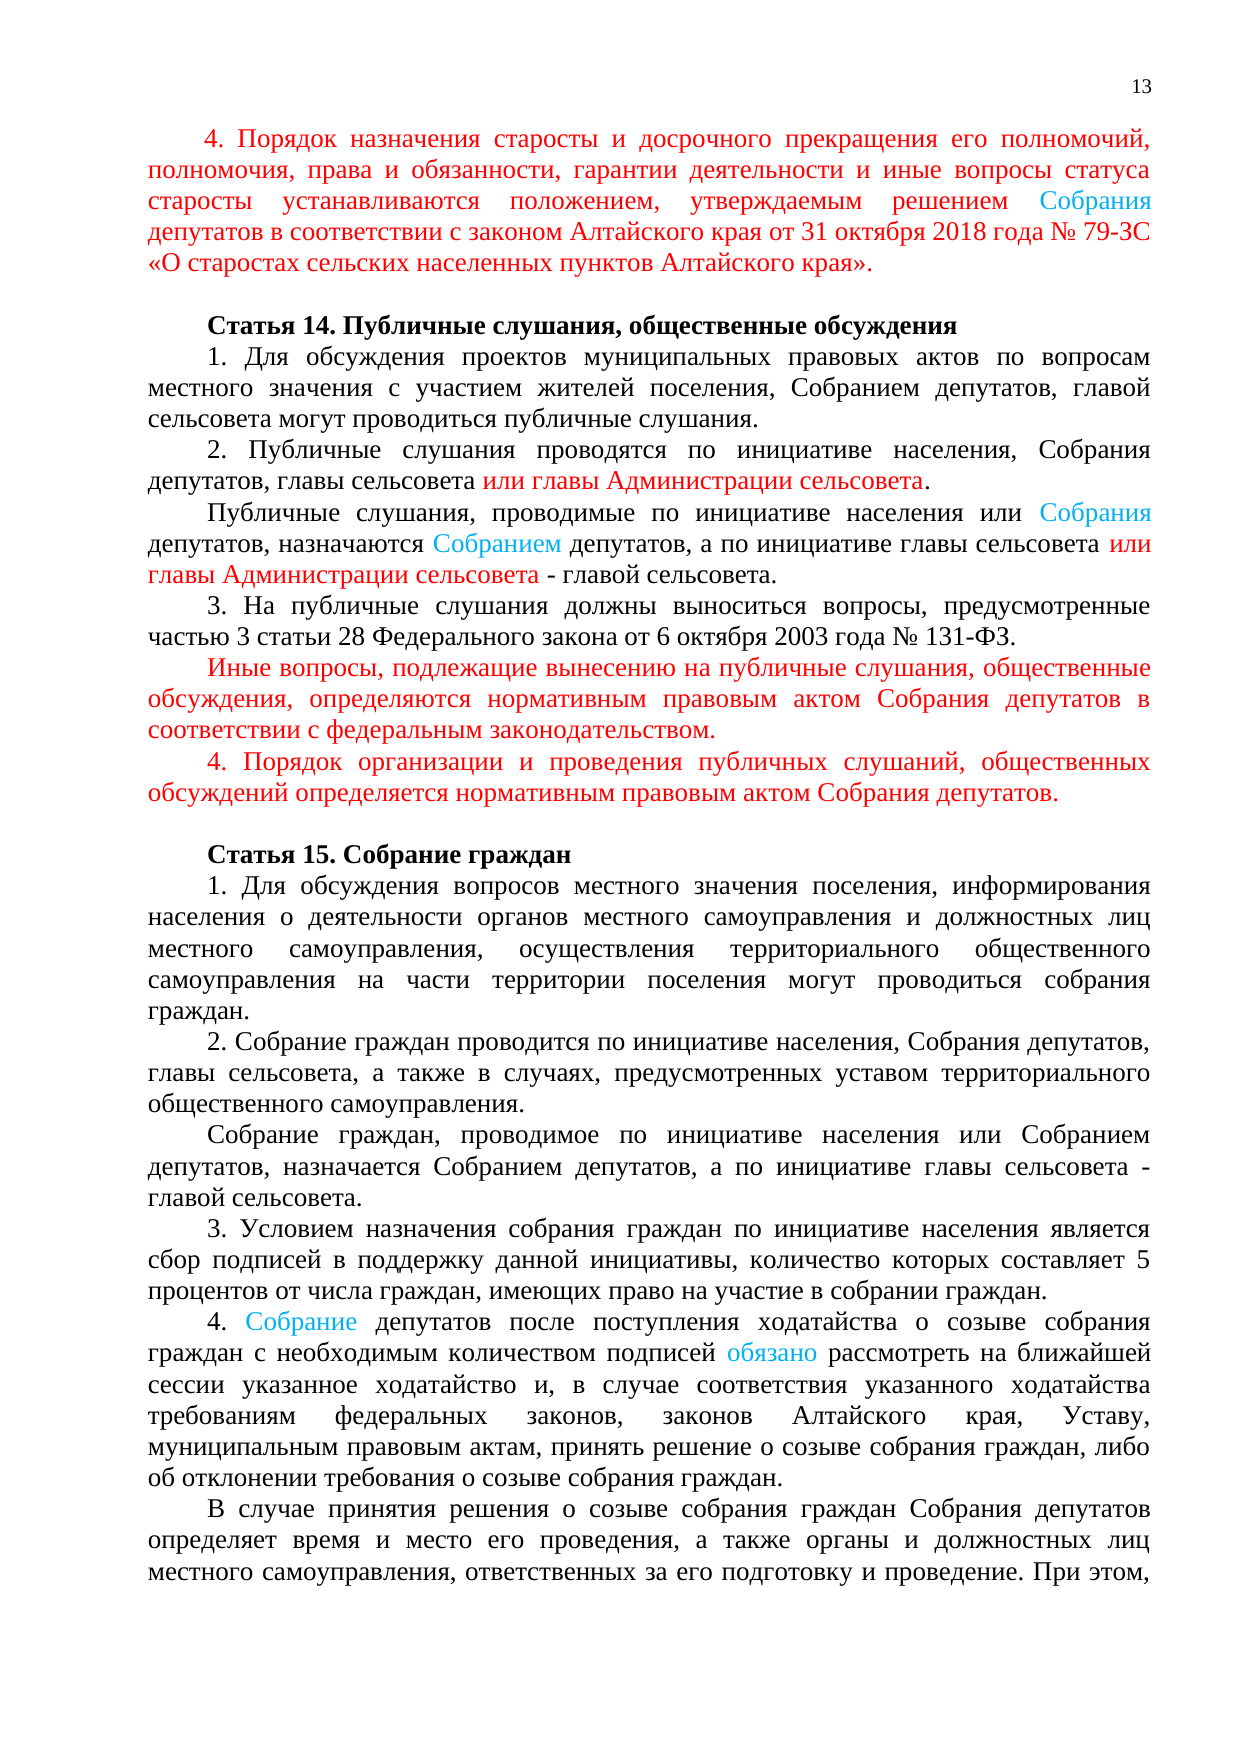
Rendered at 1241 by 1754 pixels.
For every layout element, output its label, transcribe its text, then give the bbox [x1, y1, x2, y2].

subtitle Статья 14. Публичные слушания, общественные обсуждения [148, 309, 1152, 340]
text 4. Собрание депутатов после поступления ходатайства о созыве собрания граждан с необходимым количеством подписей обязано рассмотреть на ближайшей сессии указанное ходатайство и, в случае соответствия указанного ходатайства требованиям федеральных законов, законов Алтайского края, Уставу, муниципальным правовым актам, принять решение о созыве собрания граждан, либо об отклонении требования о созыве собрания граждан. [148, 1305, 1152, 1492]
text 3. На публичные слушания должны выноситься вопросы, предусмотренные частью 3 статьи 28 Федерального закона от 6 октября 2003 года № 131-ФЗ. [148, 589, 1152, 651]
text 2. Публичные слушания проводятся по инициативе населения, Собрания депутатов, главы сельсовета или главы Администрации сельсовета. [148, 433, 1152, 496]
text 4. Порядок организации и проведения публичных слушаний, общественных обсуждений определяется нормативным правовым актом Собрания депутатов. [148, 745, 1152, 807]
text 3. Условием назначения собрания граждан по инициативе населения является сбор подписей в поддержку данной инициативы, количество которых составляет 5 процентов от числа граждан, имеющих право на участие в собрании граждан. [148, 1212, 1152, 1305]
text Иные вопросы, подлежащие вынесению на публичные слушания, общественные обсуждения, определяются нормативным правовым актом Собрания депутатов в соответствии с федеральным законодательством. [148, 651, 1152, 745]
text 1. Для обсуждения вопросов местного значения поселения, информирования населения о деятельности органов местного самоуправления и должностных лиц местного самоуправления, осуществления территориального общественного самоуправления на части территории поселения могут проводиться собрания граждан. [148, 869, 1152, 1025]
text 4. Порядок назначения старосты и досрочного прекращения его полномочий, полномочия, права и обязанности, гарантии деятельности и иные вопросы статуса старосты устанавливаются положением, утверждаемым решением Собрания депутатов в соответствии с законом Алтайского края от 31 октября 2018 года № 79-ЗС «О старостах сельских населенных пунктов Алтайского края». [148, 122, 1152, 278]
text 1. Для обсуждения проектов муниципальных правовых актов по вопросам местного значения с участием жителей поселения, Собранием депутатов, главой сельсовета могут проводиться публичные слушания. [148, 340, 1152, 433]
text Собрание граждан, проводимое по инициативе населения или Собранием депутатов, назначается Собранием депутатов, а по инициативе главы сельсовета - главой сельсовета. [148, 1118, 1152, 1212]
text 2. Собрание граждан проводится по инициативе населения, Собрания депутатов, главы сельсовета, а также в случаях, предусмотренных уставом территориального общественного самоуправления. [148, 1025, 1152, 1118]
text Публичные слушания, проводимые по инициативе населения или Собрания депутатов, назначаются Собранием депутатов, а по инициативе главы сельсовета или главы Администрации сельсовета - главой сельсовета. [148, 496, 1152, 589]
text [148, 1492, 1152, 1586]
subtitle Статья 15. Собрание граждан [148, 838, 1152, 869]
